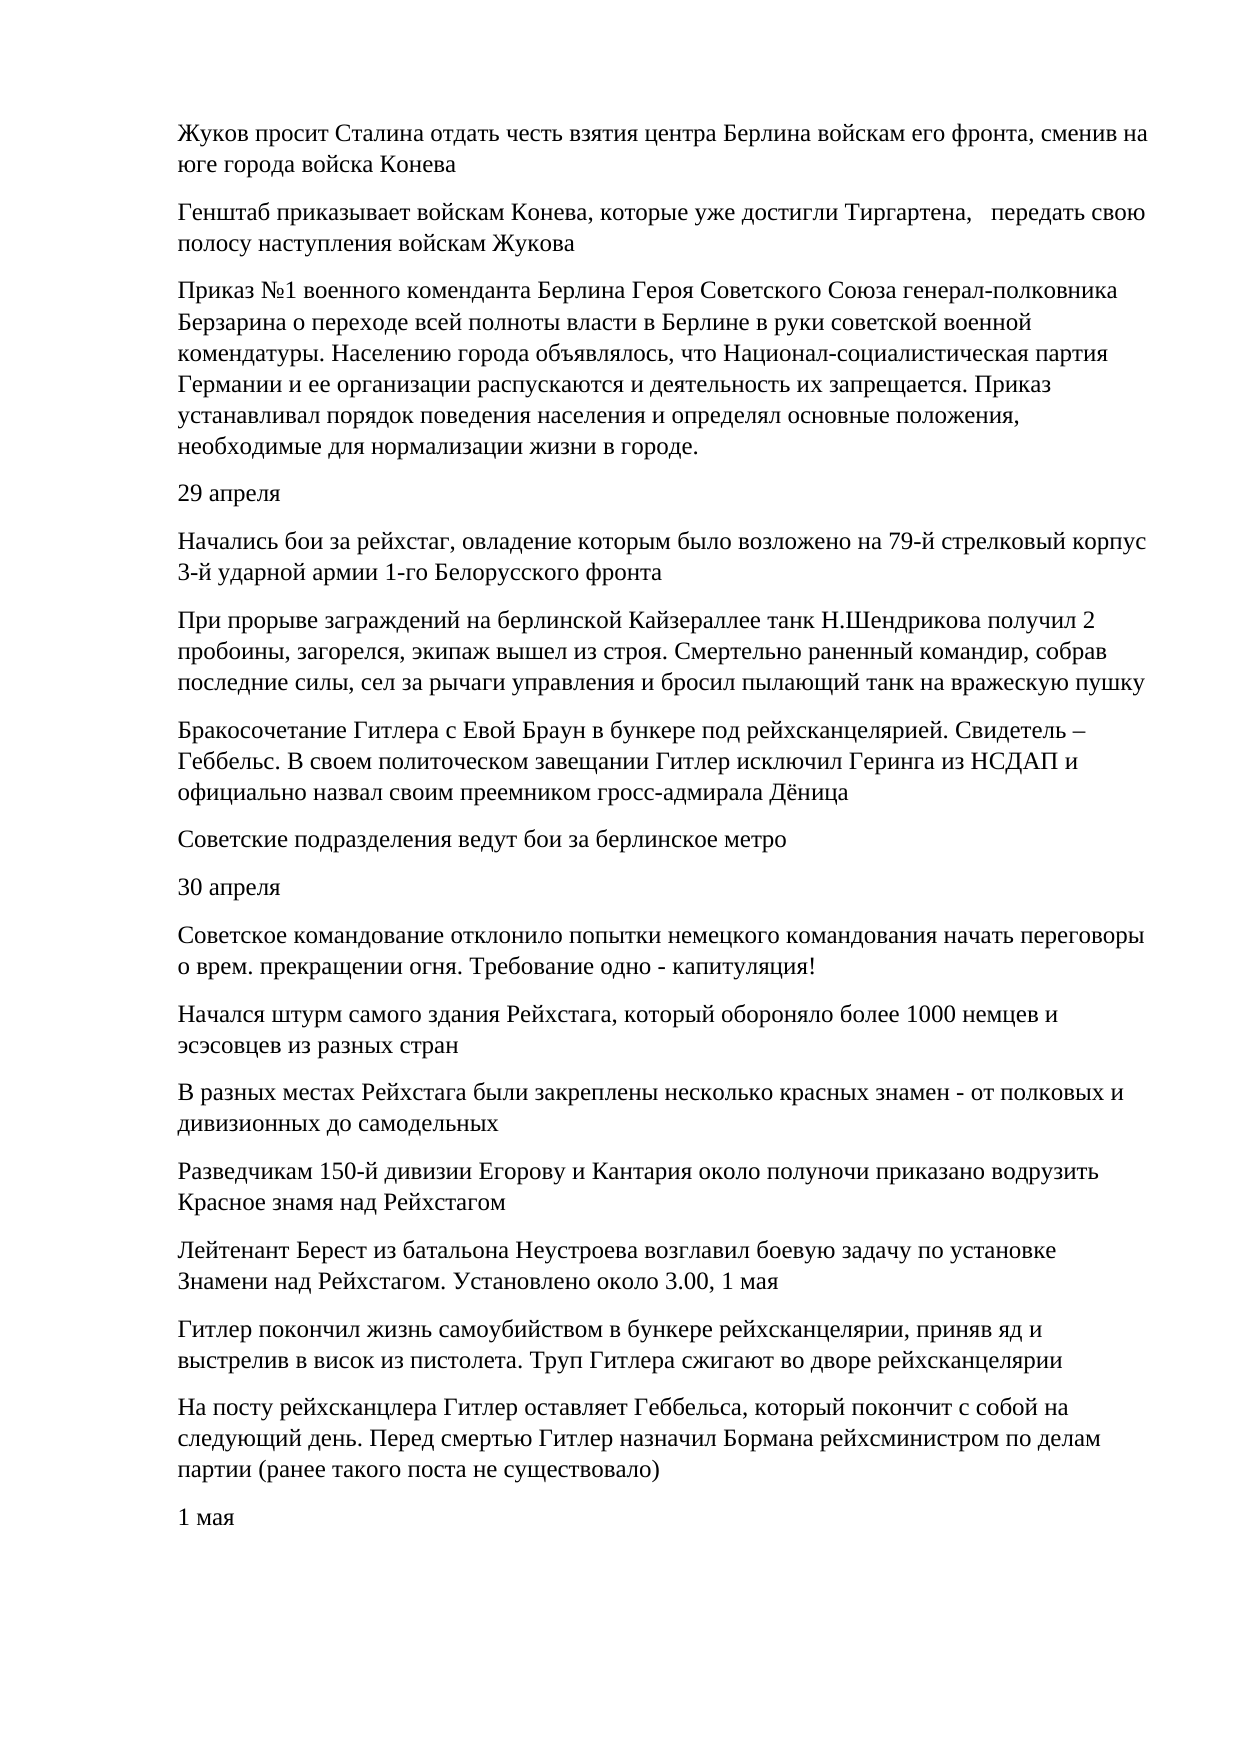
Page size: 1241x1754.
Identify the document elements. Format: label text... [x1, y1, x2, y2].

text Приказ №1 военного коменданта Берлина Героя Советского Союза генерал-полковника Берзарина о переходе всей полноты власти в Берлине в руки советской военной комендатуры. Населению города объявлялось, что Национал-социалистическая партия Германии и ее организации распускаются и деятельность их запрещается. Приказ устанавливал порядок поведения населения и определял основные положения, необходимые для нормализации жизни в городе. [177, 276, 1152, 459]
text Начался штурм самого здания Рейхстага, который обороняло более 1000 немцев и эсэсовцев из разных стран [177, 999, 1152, 1058]
text Разведчикам 150-й дивизии Егорову и Кантария около полуночи приказано водрузить Красное знамя над Рейхстагом [177, 1156, 1152, 1216]
text Гитлер покончил жизнь самоубийством в бункере рейхсканцелярии, приняв яд и выстрелив в висок из пистолета. Труп Гитлера сжигают во дворе рейхсканцелярии [177, 1314, 1152, 1373]
text Генштаб приказывает войскам Конева, которые уже достигли Тиргартена, передать свою полосу наступления войскам Жукова [177, 197, 1152, 257]
text Начались бои за рейхстаг, овладение которым было возложено на 79-й стрелковый корпус 3-й ударной армии 1-го Белорусского фронта [177, 526, 1152, 586]
text Советское командование отклонило попытки немецкого командования начать переговоры о врем. прекращении огня. Требование одно - капитуляция! [177, 920, 1152, 980]
text 30 апреля [177, 872, 1152, 901]
text Жуков просит Сталина отдать честь взятия центра Берлина войскам его фронта, сменив на юге города войска Конева [177, 118, 1152, 178]
text На посту рейхсканцлера Гитлер оставляет Геббельса, который покончит с собой на следующий день. Перед смертью Гитлер назначил Бормана рейхсминистром по делам партии (ранее такого поста не существовало) [177, 1392, 1152, 1483]
text При прорыве заграждений на берлинской Кайзераллее танк Н.Шендрикова получил 2 пробоины, загорелся, экипаж вышел из строя. Смертельно раненный командир, собрав последние силы, сел за рычаги управления и бросил пылающий танк на вражескую пушку [177, 605, 1152, 696]
text Советские подразделения ведут бои за берлинское метро [177, 824, 1152, 853]
text Лейтенант Берест из батальона Неустроева возглавил боевую задачу по установке Знамени над Рейхстагом. Установлено около 3.00, 1 мая [177, 1235, 1152, 1295]
text В разных местах Рейхстага были закреплены несколько красных знамен - от полковых и дивизионных до самодельных [177, 1077, 1152, 1137]
text 1 мая [177, 1502, 1152, 1531]
text 29 апреля [177, 478, 1152, 507]
text Бракосочетание Гитлера с Евой Браун в бункере под рейхсканцелярией. Свидетель – Геббельс. В своем политоческом завещании Гитлер исключил Геринга из НСДАП и официально назвал своим преемником гросс-адмирала Дёница [177, 715, 1152, 806]
